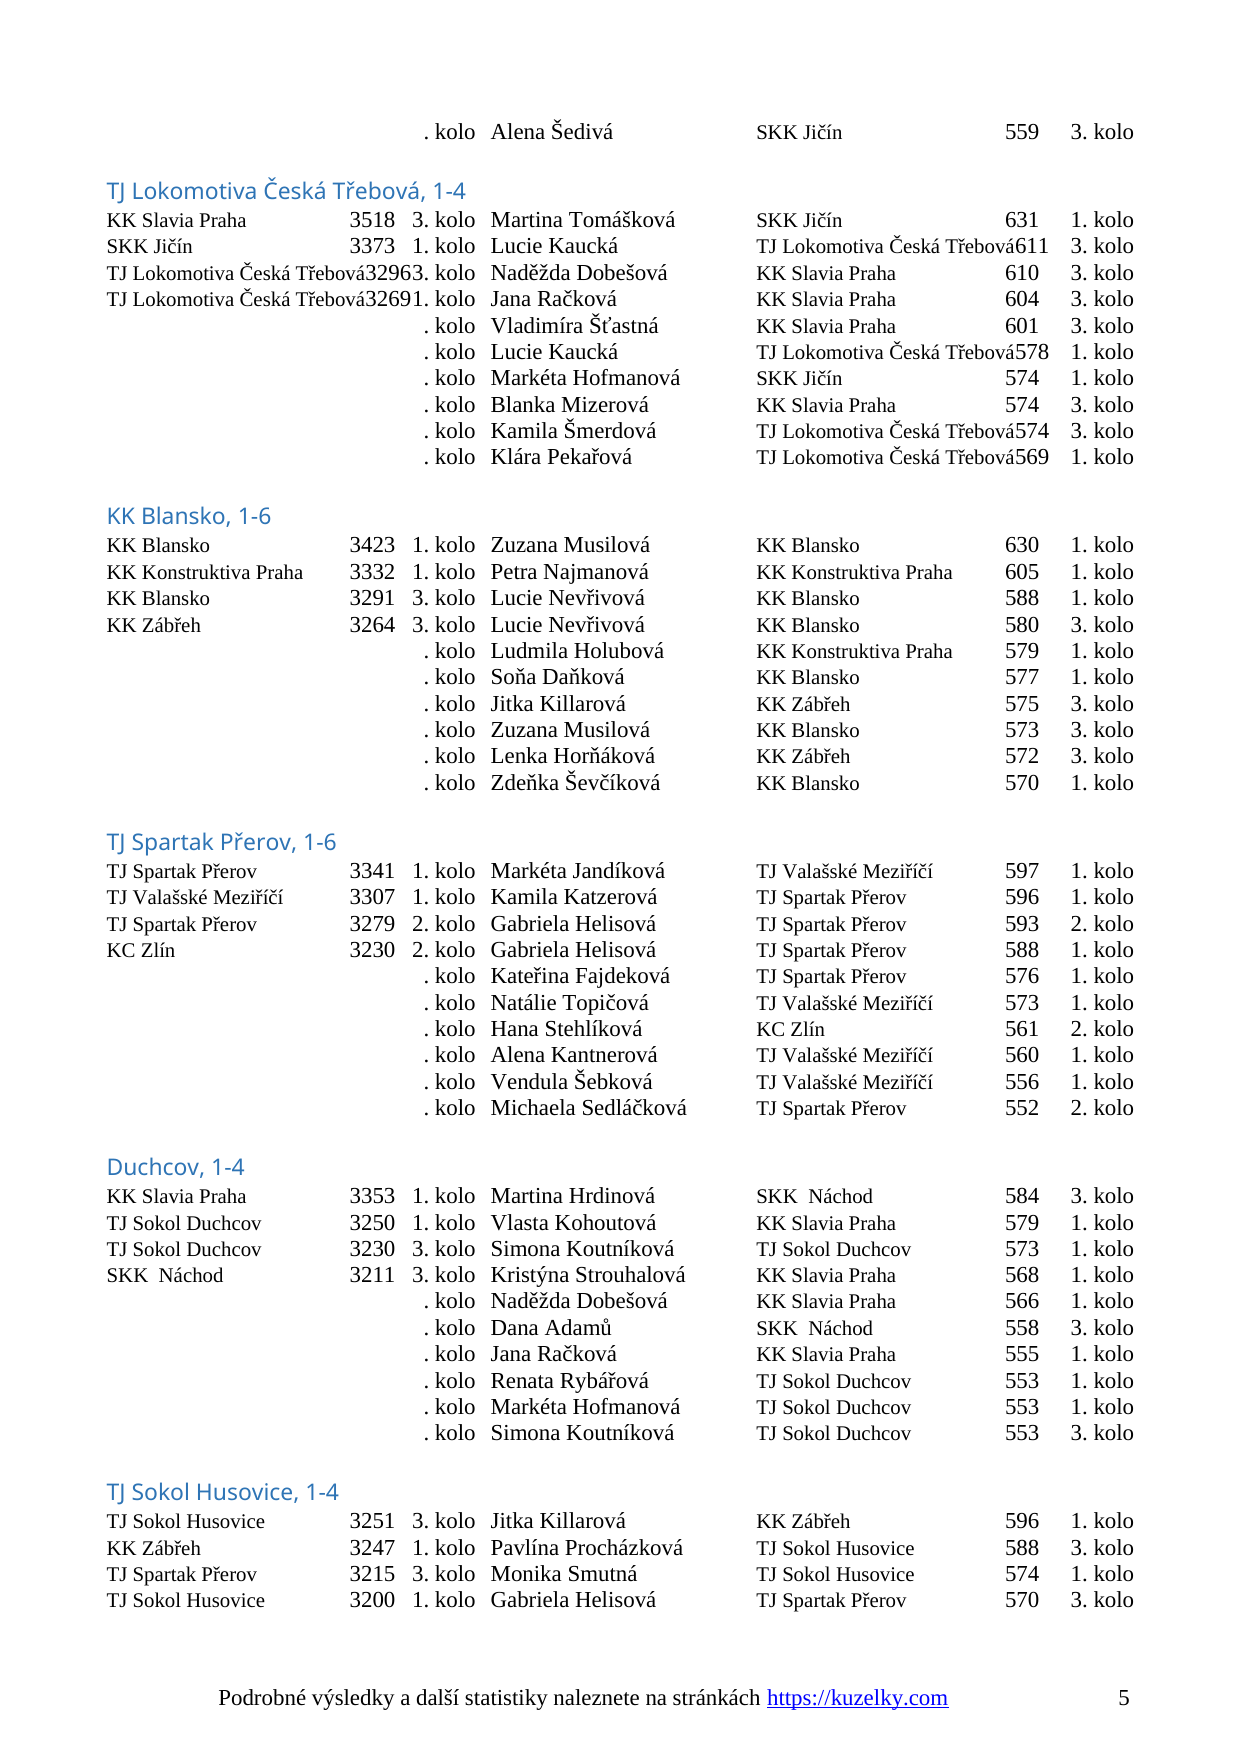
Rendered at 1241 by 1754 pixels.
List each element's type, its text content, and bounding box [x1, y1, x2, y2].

text SKK Jičín 3373 1. kolo Lucie Kaucká TJ Lokomotiva Česká Třebová 611 3. kolo [106, 233, 1134, 259]
subtitle TJ Sokol Husovice, 1-4 [106, 1476, 1134, 1507]
text . kolo Zdeňka Ševčíková KK Blansko 570 1. kolo [106, 769, 1134, 795]
text TJ Lokomotiva Česká Třebová 3296 3. kolo Naděžda Dobešová KK Slavia Praha 610 3. kolo [106, 259, 1134, 285]
text KC Zlín 3230 2. kolo Gabriela Helisová TJ Spartak Přerov 588 1. kolo [106, 936, 1134, 962]
text TJ Sokol Husovice 3200 1. kolo Gabriela Helisová TJ Spartak Přerov 570 3. kolo [106, 1587, 1134, 1613]
text . kolo Michaela Sedláčková TJ Spartak Přerov 552 2. kolo [106, 1094, 1134, 1120]
text KK Konstruktiva Praha 3332 1. kolo Petra Najmanová KK Konstruktiva Praha 605 1. kolo [106, 558, 1134, 584]
text KK Blansko 3423 1. kolo Zuzana Musilová KK Blansko 630 1. kolo [106, 532, 1134, 558]
text . kolo Soňa Daňková KK Blansko 577 1. kolo [106, 663, 1134, 690]
text . kolo Vladimíra Šťastná KK Slavia Praha 601 3. kolo [106, 312, 1134, 338]
text TJ Lokomotiva Česká Třebová 3269 1. kolo Jana Račková KK Slavia Praha 604 3. kolo [106, 285, 1134, 312]
text . kolo Hana Stehlíková KC Zlín 561 2. kolo [106, 1015, 1134, 1041]
text TJ Sokol Duchcov 3230 3. kolo Simona Koutníková TJ Sokol Duchcov 573 1. kolo [106, 1235, 1134, 1261]
subtitle KK Blansko, 1-6 [106, 500, 1134, 532]
text . kolo Dana Adamů SKK Náchod 558 3. kolo [106, 1314, 1134, 1340]
subtitle Duchcov, 1-4 [106, 1151, 1134, 1182]
text . kolo Natálie Topičová TJ Valašské Meziříčí 573 1. kolo [106, 989, 1134, 1015]
text . kolo Naděžda Dobešová KK Slavia Praha 566 1. kolo [106, 1288, 1134, 1314]
subtitle TJ Spartak Přerov, 1-6 [106, 826, 1134, 857]
text KK Slavia Praha 3353 1. kolo Martina Hrdinová SKK Náchod 584 3. kolo [106, 1182, 1134, 1208]
text TJ Valašské Meziříčí 3307 1. kolo Kamila Katzerová TJ Spartak Přerov 596 1. kolo [106, 883, 1134, 909]
text TJ Sokol Husovice 3251 3. kolo Jitka Killarová KK Zábřeh 596 1. kolo [106, 1507, 1134, 1534]
text TJ Sokol Duchcov 3250 1. kolo Vlasta Kohoutová KK Slavia Praha 579 1. kolo [106, 1208, 1134, 1235]
text KK Slavia Praha 3518 3. kolo Martina Tomášková SKK Jičín 631 1. kolo [106, 206, 1134, 233]
text KK Zábřeh 3264 3. kolo Lucie Nevřivová KK Blansko 580 3. kolo [106, 611, 1134, 637]
text TJ Spartak Přerov 3341 1. kolo Markéta Jandíková TJ Valašské Meziříčí 597 1. kolo [106, 857, 1134, 883]
text . kolo Alena Kantnerová TJ Valašské Meziříčí 560 1. kolo [106, 1041, 1134, 1068]
text . kolo Kateřina Fajdeková TJ Spartak Přerov 576 1. kolo [106, 962, 1134, 989]
text KK Blansko 3291 3. kolo Lucie Nevřivová KK Blansko 588 1. kolo [106, 584, 1134, 611]
text TJ Spartak Přerov 3215 3. kolo Monika Smutná TJ Sokol Husovice 574 1. kolo [106, 1560, 1134, 1587]
text . kolo Lucie Kaucká TJ Lokomotiva Česká Třebová 578 1. kolo [106, 338, 1134, 364]
text SKK Náchod 3211 3. kolo Kristýna Strouhalová KK Slavia Praha 568 1. kolo [106, 1261, 1134, 1288]
text KK Zábřeh 3247 1. kolo Pavlína Procházková TJ Sokol Husovice 588 3. kolo [106, 1534, 1134, 1560]
text . kolo Vendula Šebková TJ Valašské Meziříčí 556 1. kolo [106, 1068, 1134, 1094]
text . kolo Jitka Killarová KK Zábřeh 575 3. kolo [106, 690, 1134, 716]
text . kolo Markéta Hofmanová TJ Sokol Duchcov 553 1. kolo [106, 1393, 1134, 1419]
text . kolo Zuzana Musilová KK Blansko 573 3. kolo [106, 716, 1134, 742]
text TJ Spartak Přerov 3279 2. kolo Gabriela Helisová TJ Spartak Přerov 593 2. kolo [106, 909, 1134, 936]
subtitle TJ Lokomotiva Česká Třebová, 1-4 [106, 175, 1134, 206]
text . kolo Kamila Šmerdová TJ Lokomotiva Česká Třebová 574 3. kolo [106, 417, 1134, 443]
text . kolo Renata Rybářová TJ Sokol Duchcov 553 1. kolo [106, 1367, 1134, 1393]
text . kolo Klára Pekařová TJ Lokomotiva Česká Třebová 569 1. kolo [106, 443, 1134, 470]
text . kolo Markéta Hofmanová SKK Jičín 574 1. kolo [106, 364, 1134, 391]
text . kolo Jana Račková KK Slavia Praha 555 1. kolo [106, 1340, 1134, 1367]
text . kolo Alena Šedivá SKK Jičín 559 3. kolo [106, 118, 1134, 144]
text . kolo Simona Koutníková TJ Sokol Duchcov 553 3. kolo [106, 1419, 1134, 1446]
text . kolo Blanka Mizerová KK Slavia Praha 574 3. kolo [106, 391, 1134, 417]
text . kolo Lenka Horňáková KK Zábřeh 572 3. kolo [106, 742, 1134, 769]
text . kolo Ludmila Holubová KK Konstruktiva Praha 579 1. kolo [106, 637, 1134, 663]
